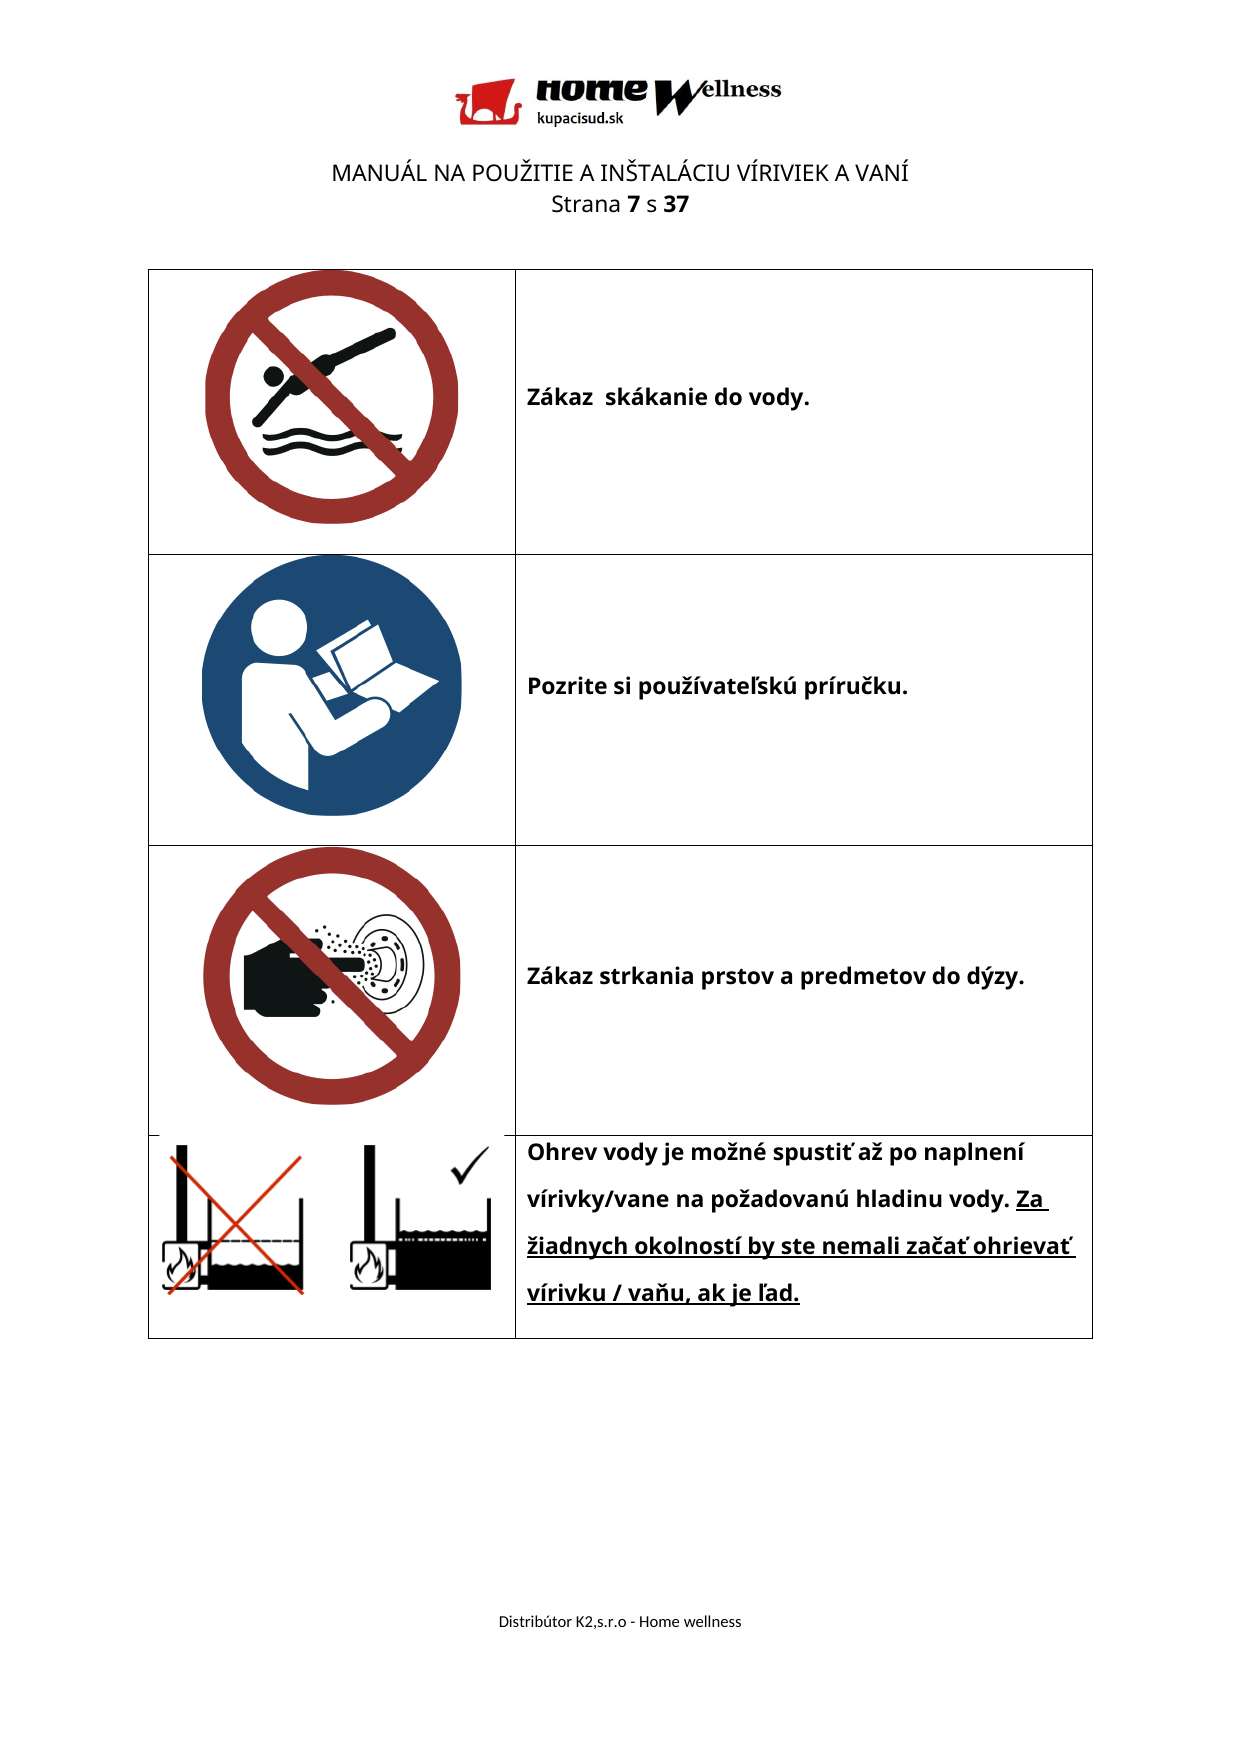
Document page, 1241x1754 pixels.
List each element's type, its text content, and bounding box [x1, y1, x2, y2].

table_cell Pozrite si používateľskú príručku. [516, 555, 1092, 845]
table_cell Zákaz skákanie do vody. [516, 270, 1092, 554]
table_cell [149, 270, 515, 554]
picture [452, 73, 788, 129]
table_cell [149, 555, 515, 845]
picture [159, 1135, 505, 1299]
picture [202, 555, 462, 816]
table_cell [149, 1136, 515, 1337]
picture [205, 270, 459, 524]
picture [203, 846, 461, 1105]
table_cell [149, 846, 515, 1135]
table_cell Ohrev vody je možné spustiť až po naplnení vírivky/vane na požadovanú hladinu vody. Za žiadnych okolností by ste nemali začať ohrievať vírivku / vaňu, ak je ľad. [516, 1136, 1092, 1337]
table_cell Zákaz strkania prstov a predmetov do dýzy. [516, 846, 1092, 1135]
